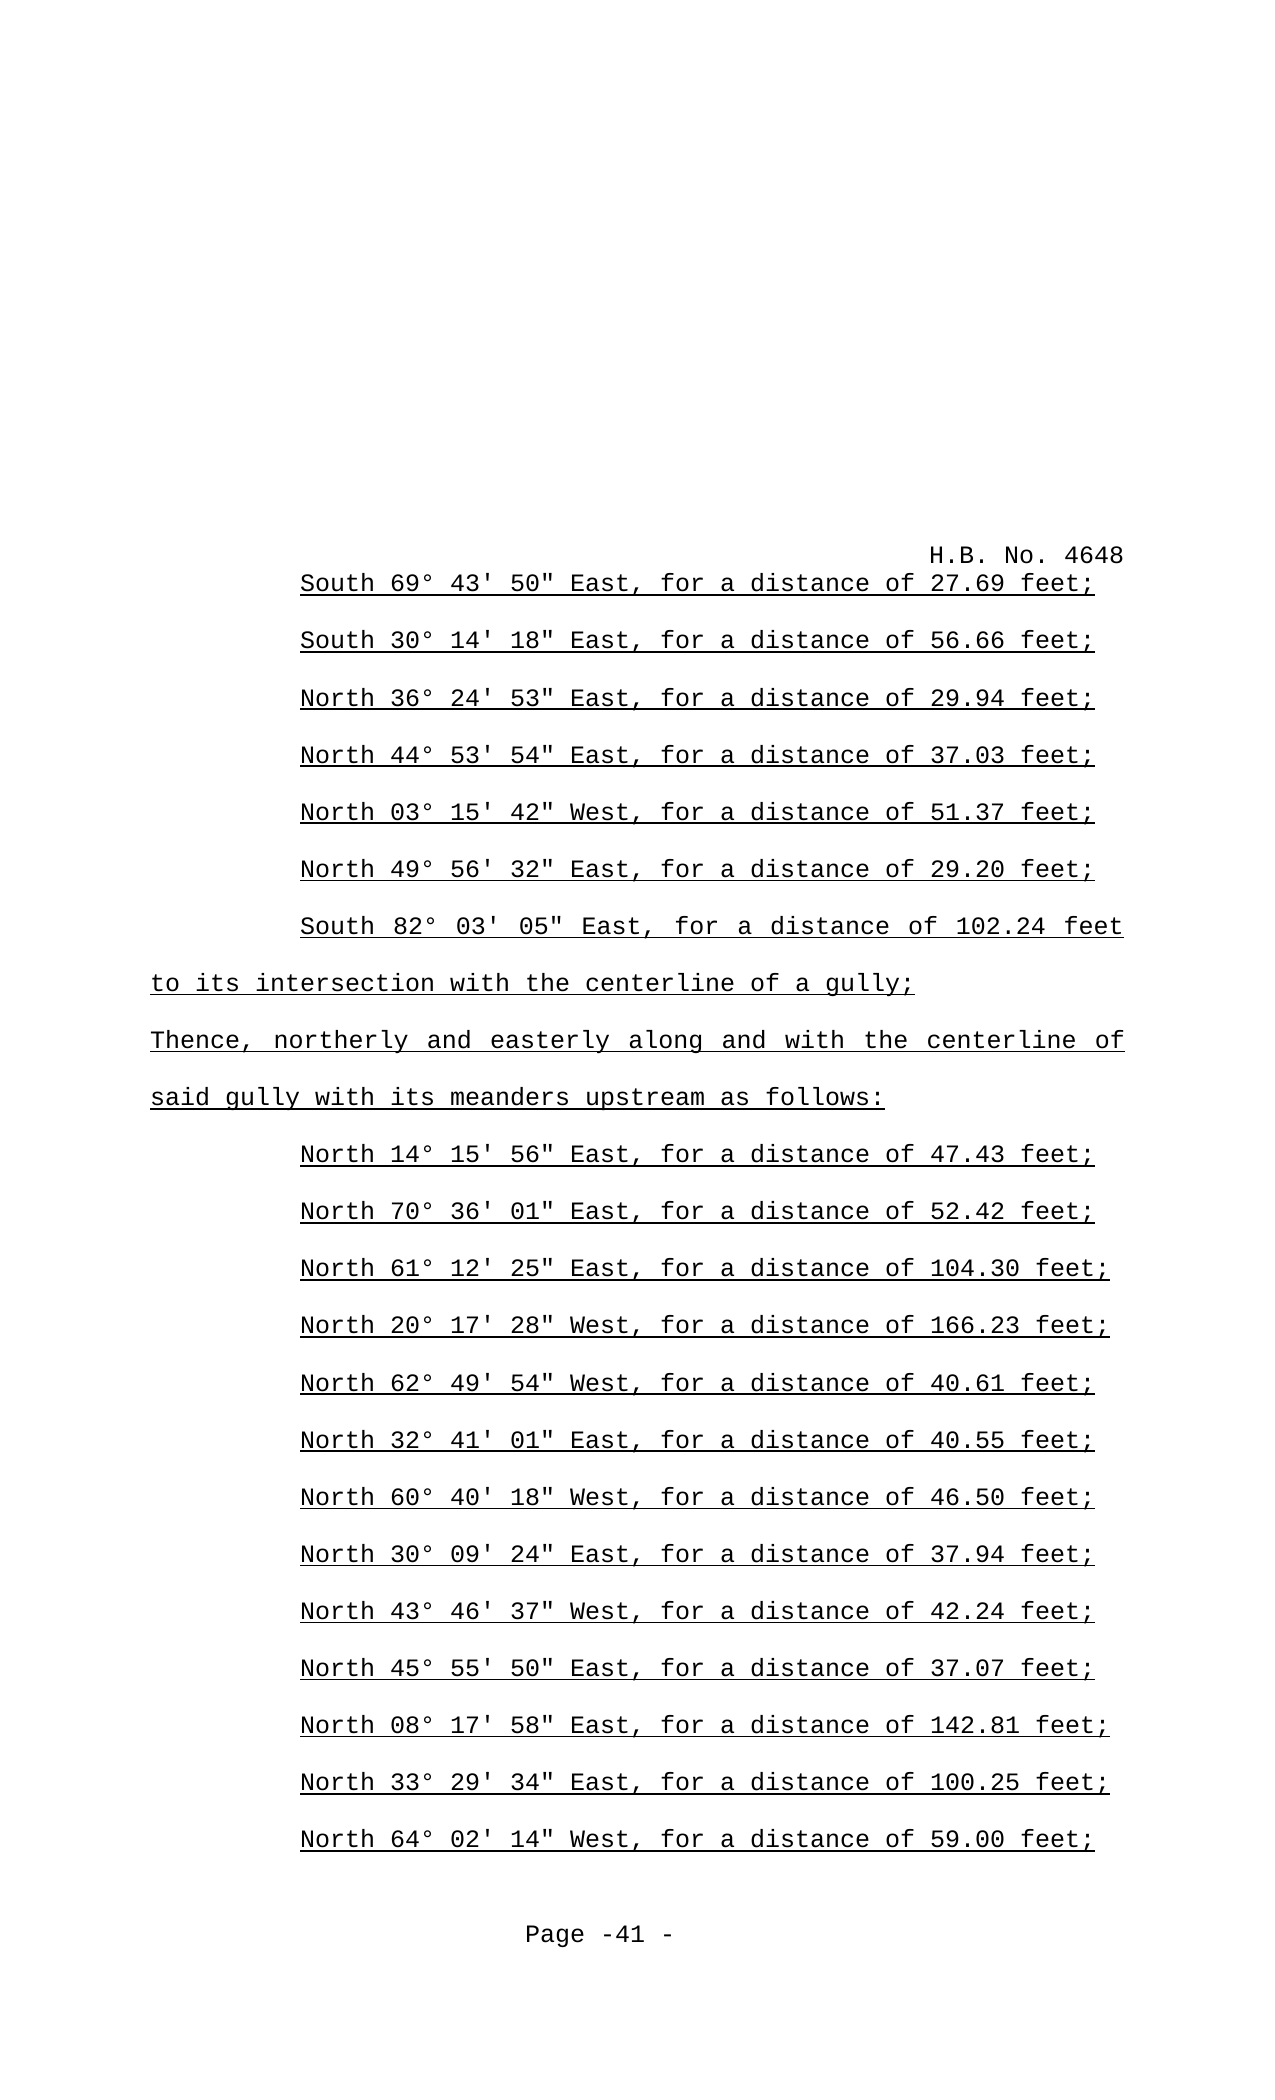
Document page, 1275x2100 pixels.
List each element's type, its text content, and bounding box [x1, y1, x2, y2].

text North 43° 46' 37" West, for a distance of 42.24 feet; [150, 1598, 1125, 1627]
text North 36° 24' 53" East, for a distance of 29.94 feet; [150, 685, 1125, 713]
text Thence, northerly and easterly along and with the centerline of said gully with its meanders upstream as follows: [150, 1052, 1125, 1113]
text North 32° 41' 01" East, for a distance of 40.55 feet; [150, 1427, 1125, 1456]
text North 64° 02' 14" West, for a distance of 59.00 feet; [150, 1827, 1125, 1855]
text North 44° 53' 54" East, for a distance of 37.03 feet; [150, 742, 1125, 771]
text North 62° 49' 54" West, for a distance of 40.61 feet; [150, 1370, 1125, 1398]
text North 03° 15' 42" West, for a distance of 51.37 feet; [150, 799, 1125, 828]
text North 45° 55' 50" East, for a distance of 37.07 feet; [150, 1655, 1125, 1684]
text North 60° 40' 18" West, for a distance of 46.50 feet; [150, 1484, 1125, 1513]
text South 82° 03' 05" East, for a distance of 102.24 feet to its intersection with the centerline of a gully; [150, 913, 1125, 999]
text North 49° 56' 32" East, for a distance of 29.20 feet; [150, 856, 1125, 885]
text North 33° 29' 34" East, for a distance of 100.25 feet; [150, 1769, 1125, 1798]
text North 14° 15' 56" East, for a distance of 47.43 feet; [150, 1142, 1125, 1170]
text North 30° 09' 24" East, for a distance of 37.94 feet; [150, 1541, 1125, 1570]
text South 69° 43' 50" East, for a distance of 27.69 feet; [150, 571, 1125, 599]
text North 08° 17' 58" East, for a distance of 142.81 feet; [150, 1712, 1125, 1741]
text Thence, northerly and easterly along and with the centerline of said gully with its meanders upstream as follows: [150, 1027, 1125, 1051]
text North 70° 36' 01" East, for a distance of 52.42 feet; [150, 1199, 1125, 1227]
text South 30° 14' 18" East, for a distance of 56.66 feet; [150, 628, 1125, 656]
text North 61° 12' 25" East, for a distance of 104.30 feet; [150, 1256, 1125, 1284]
text North 20° 17' 28" West, for a distance of 166.23 feet; [150, 1313, 1125, 1341]
